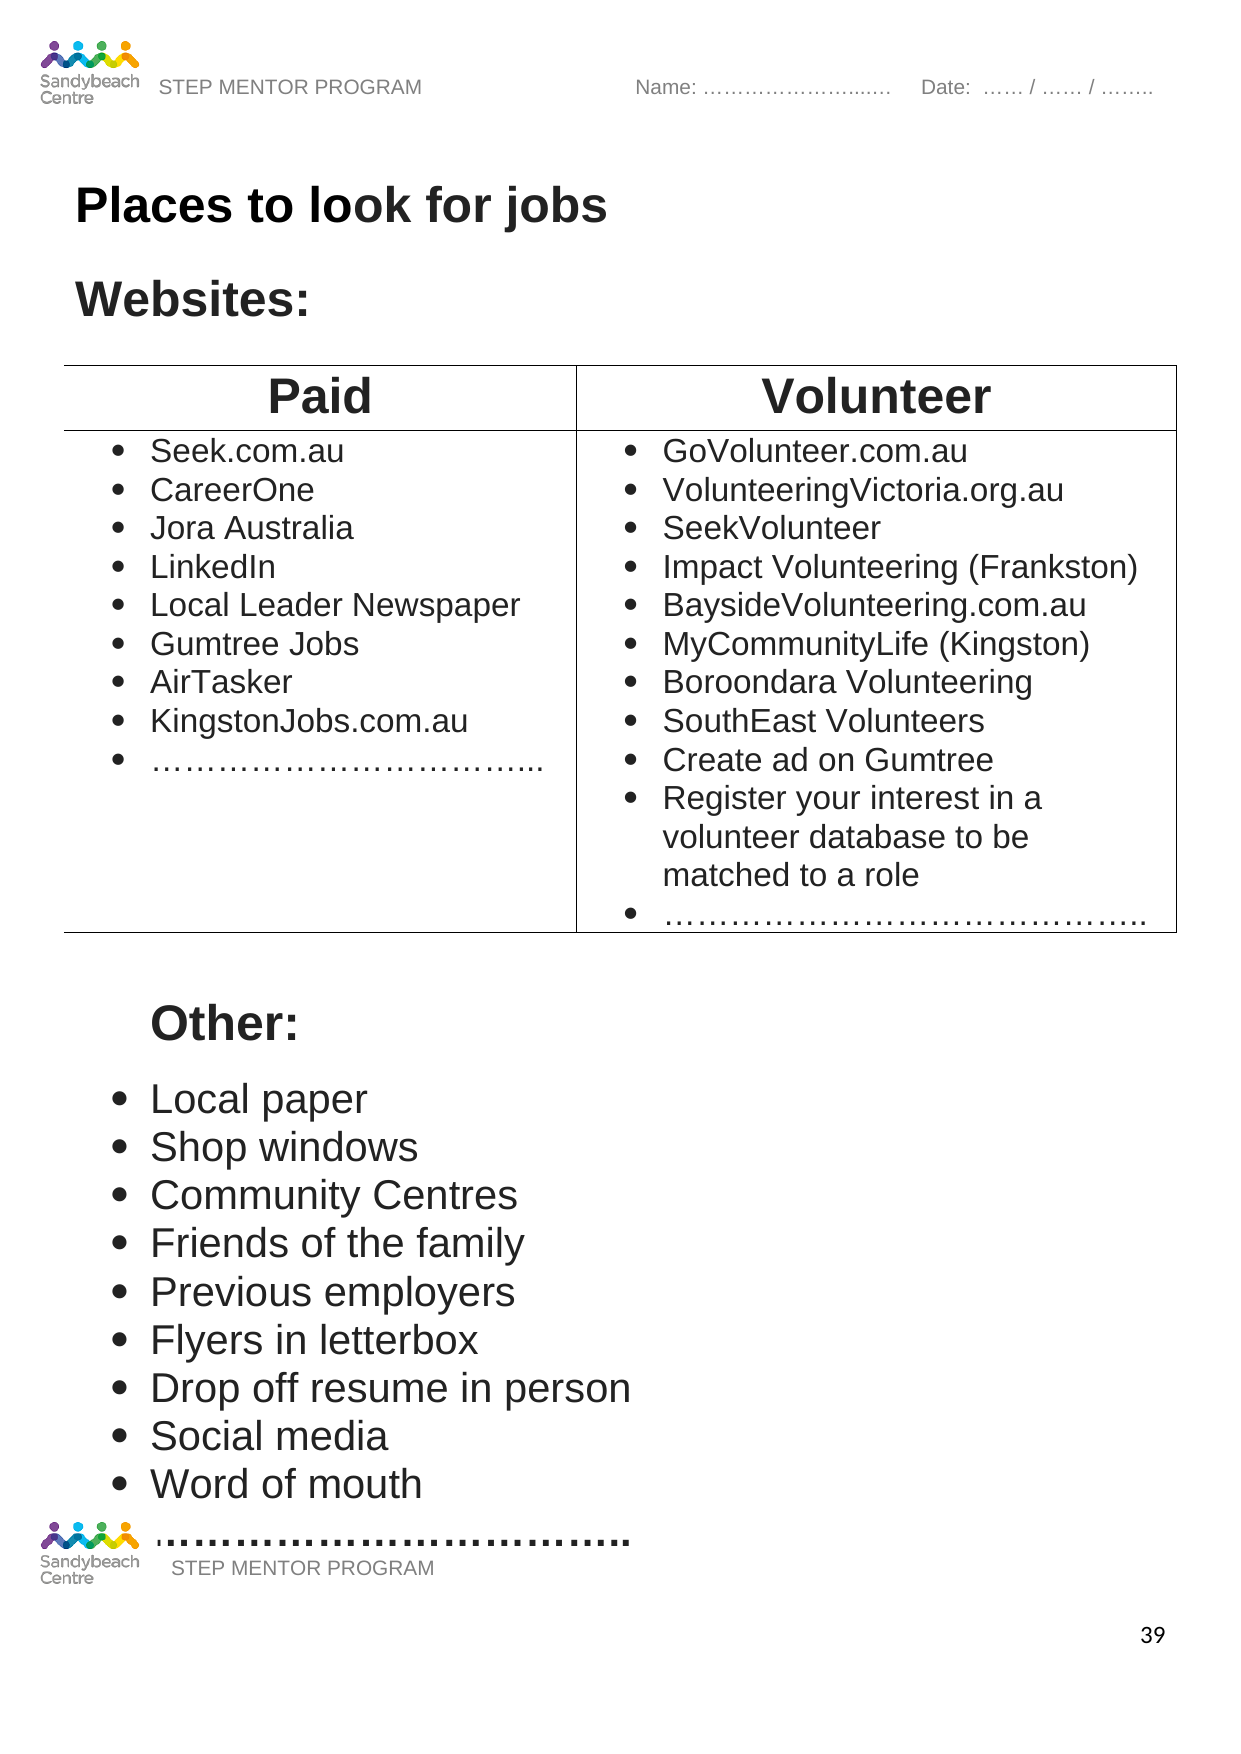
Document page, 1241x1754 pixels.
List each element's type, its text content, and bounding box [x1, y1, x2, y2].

list Local paper [112, 1074, 1165, 1123]
list Friends of the family [112, 1219, 1165, 1267]
list Social media [112, 1411, 1165, 1459]
text Websites: [75, 269, 1165, 327]
list Shop windows [112, 1123, 1165, 1171]
table_header Paid [64, 366, 576, 430]
list Previous employers [112, 1267, 1165, 1315]
list Word of mouth [112, 1459, 1165, 1508]
list Drop off resume in person [112, 1363, 1165, 1411]
list Flyers in letterbox [112, 1315, 1165, 1363]
table_cell Seek.com.au CareerOne Jora Australia LinkedIn Local Leader Newspaper Gumtree Jobs AirTasker KingstonJobs.com.au ……………………………... [64, 431, 576, 932]
list Community Centres [112, 1171, 1165, 1219]
list STEP MENTOR PROGRAM [158, 1556, 1165, 1579]
picture [21, 1502, 158, 1603]
table_cell GoVolunteer.com.au VolunteeringVictoria.org.au SeekVolunteer Impact Volunteering (Frankston) BaysideVolunteering.com.au MyCommunityLife (Kingston) Boroondara Volunteering SouthEast Volunteers Create ad on Gumtree Register your interest in a volunteer database to be matched to a role …………………………………….. [577, 431, 1176, 932]
text Places to look for jobs [75, 176, 1165, 233]
text STEP MENTOR PROGRAM Name: …………………....… Date: …… / …… / …….. [158, 75, 1165, 99]
list …………………………….. [158, 1508, 1165, 1556]
table_header Volunteer [577, 366, 1176, 430]
list Other: [150, 993, 1165, 1051]
picture [21, 21, 158, 123]
